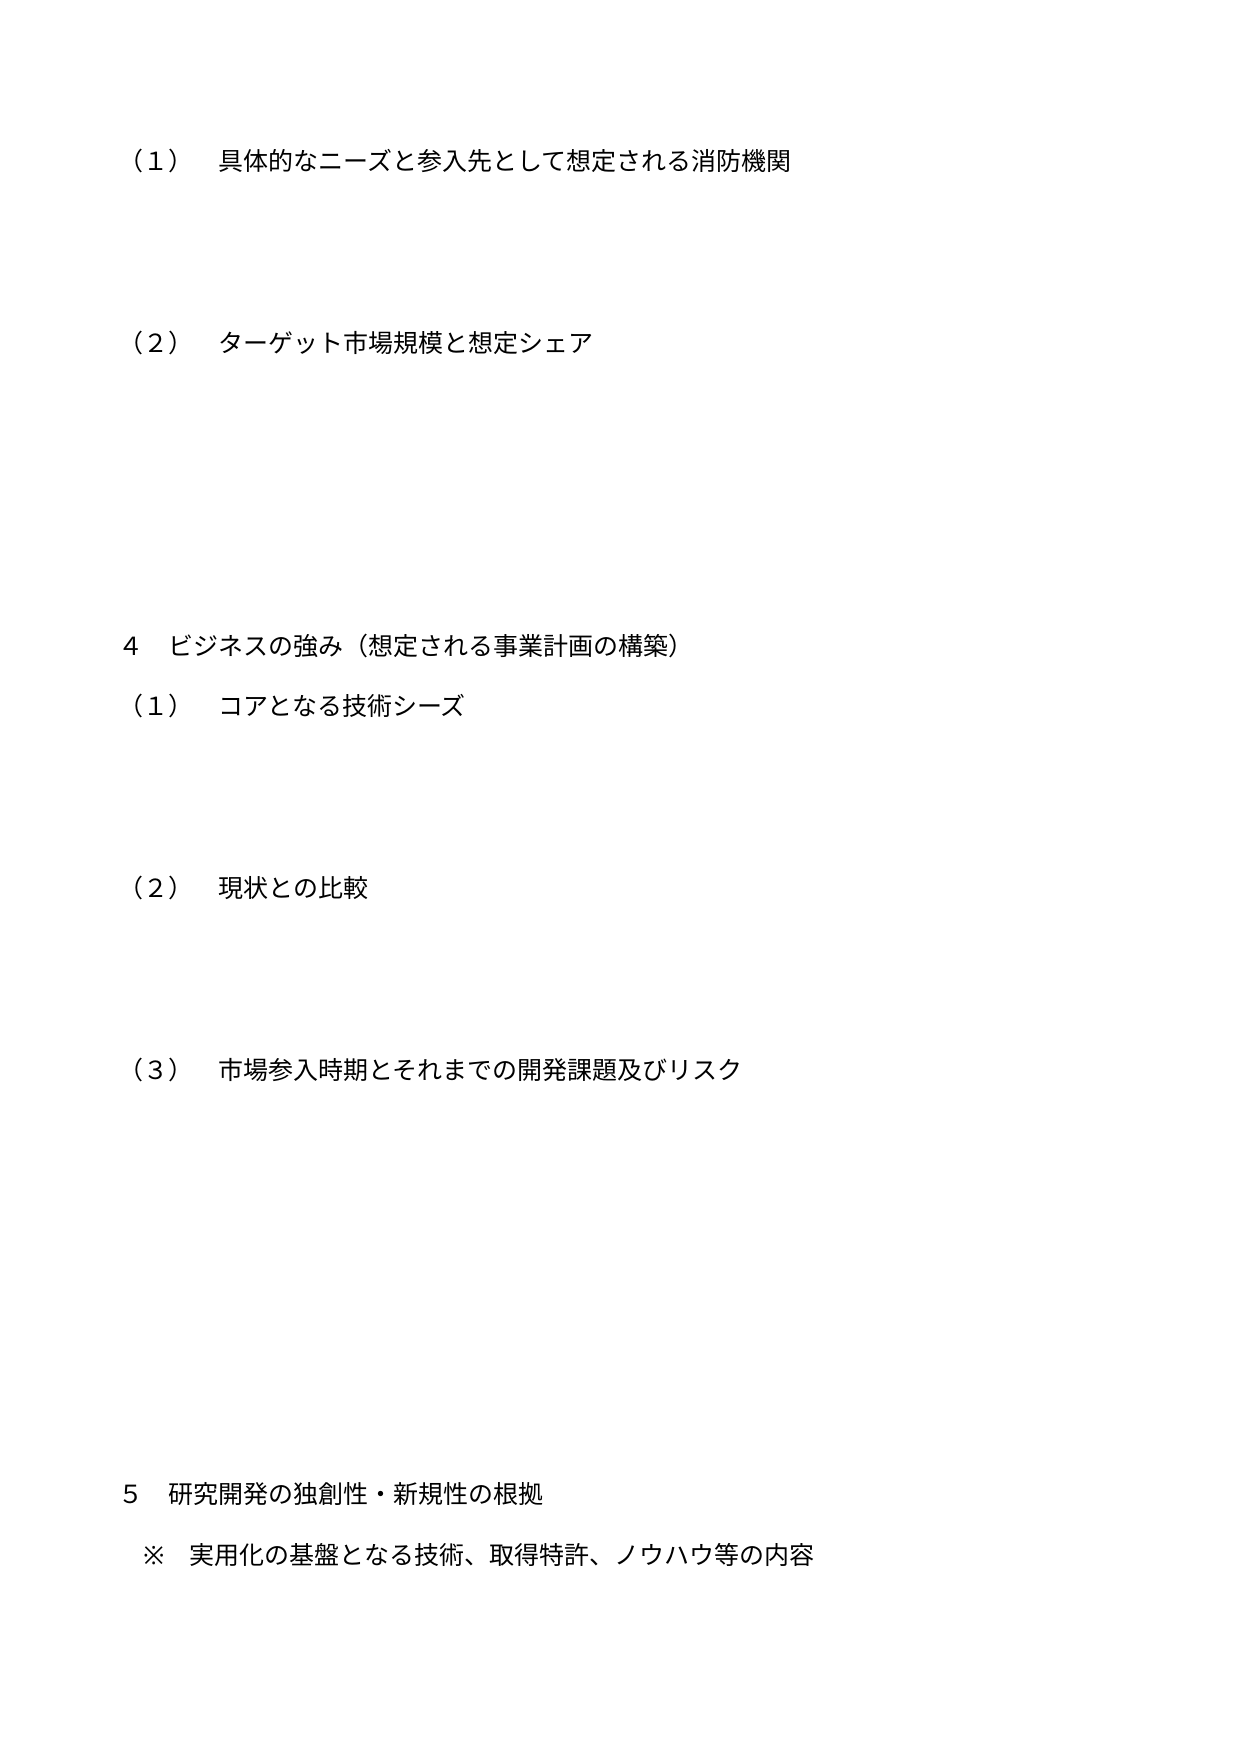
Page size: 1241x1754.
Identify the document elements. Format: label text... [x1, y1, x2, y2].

text ５ 研究開発の独創性・新規性の根拠 [118, 1463, 1122, 1523]
text （３） 市場参入時期とそれまでの開発課題及びリスク [118, 1038, 1122, 1099]
text （２） 現状との比較 [118, 857, 1122, 917]
text ※ 実用化の基盤となる技術、取得特許、ノウハウ等の内容 [118, 1523, 1122, 1584]
text （１） コアとなる技術シーズ [118, 675, 1122, 735]
text （２） ターゲット市場規模と想定シェア [118, 311, 1122, 372]
text ４ ビジネスの強み（想定される事業計画の構築） [118, 614, 1122, 675]
text （１） 具体的なニーズと参入先として想定される消防機関 [118, 129, 1122, 190]
